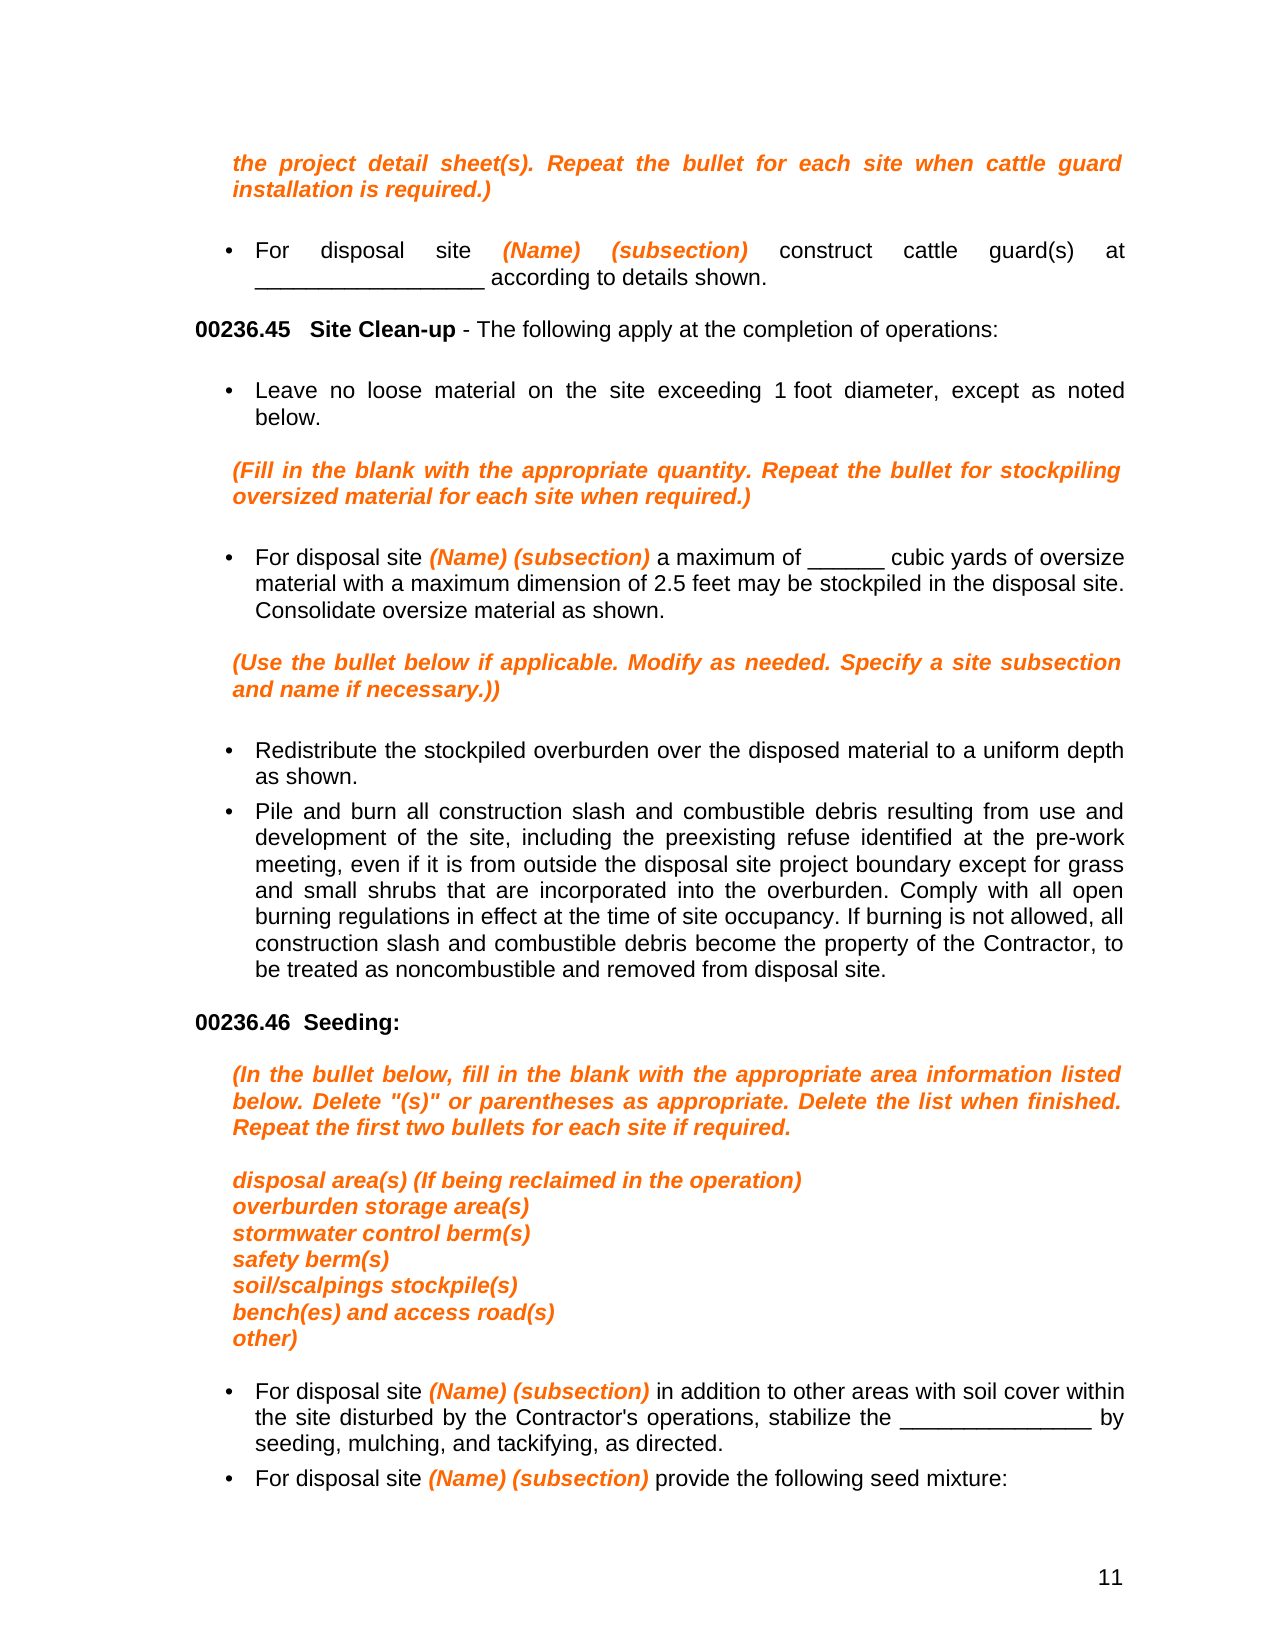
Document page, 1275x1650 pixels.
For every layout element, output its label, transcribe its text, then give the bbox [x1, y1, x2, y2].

text Leave no loose material on the site exceeding 1 foot diameter, except as noted below. [225, 377, 1125, 430]
text bench(es) and access road(s) [232, 1298, 1125, 1325]
text other) [232, 1325, 1125, 1351]
text stormwater control berm(s) [232, 1219, 1125, 1246]
text disposal area(s) (If being reclaimed in the operation) [232, 1167, 1125, 1193]
text 00236.46 Seeding: [195, 1009, 1125, 1035]
text safety berm(s) [232, 1246, 1125, 1272]
text Redistribute the stockpiled overburden over the disposed material to a uniform depth as shown. [225, 737, 1125, 789]
text 00236.45 Site Clean-up - The following apply at the completion of operations: [195, 316, 1125, 343]
text For disposal site (Name) (subsection) a maximum of ______ cubic yards of oversize material with a maximum dimension of 2.5 feet may be stockpiled in the disposal site. Consolidate oversize material as shown. [225, 544, 1125, 623]
text Pile and burn all construction slash and combustible debris resulting from use and development of the site, including the preexisting refuse identified at the pre-work meeting, even if it is from outside the disposal site project boundary except for grass and small shrubs that are incorporated into the overburden. Comply with all open burning regulations in effect at the time of site occupancy. If burning is not allowed, all construction slash and combustible debris become the property of the Contractor, to be treated as noncombustible and removed from disposal site. [225, 798, 1125, 982]
text For disposal site (Name) (subsection) in addition to other areas with soil cover within the site disturbed by the Contractor's operations, stabilize the _______________ by seeding, mulching, and tackifying, as directed. [225, 1378, 1125, 1457]
text soil/scalpings stockpile(s) [232, 1272, 1125, 1298]
text overburden storage area(s) [232, 1193, 1125, 1219]
text (Fill in the blank with the appropriate quantity. Repeat the bullet for stockpiling oversized material for each site when required.) [232, 457, 1125, 509]
text For disposal site (Name) (subsection) provide the following seed mixture: [225, 1465, 1125, 1491]
text (In the bullet below, fill in the blank with the appropriate area information listed below. Delete "(s)" or parentheses as appropriate. Delete the list when finished. Repeat the first two bullets for each site if required. [232, 1061, 1125, 1140]
text (Use the bullet below if applicable. Modify as needed. Specify a site subsection and name if necessary.)) [232, 649, 1125, 702]
text For disposal site (Name) (subsection) construct cattle guard(s) at __________________ according to details shown. [225, 237, 1125, 290]
